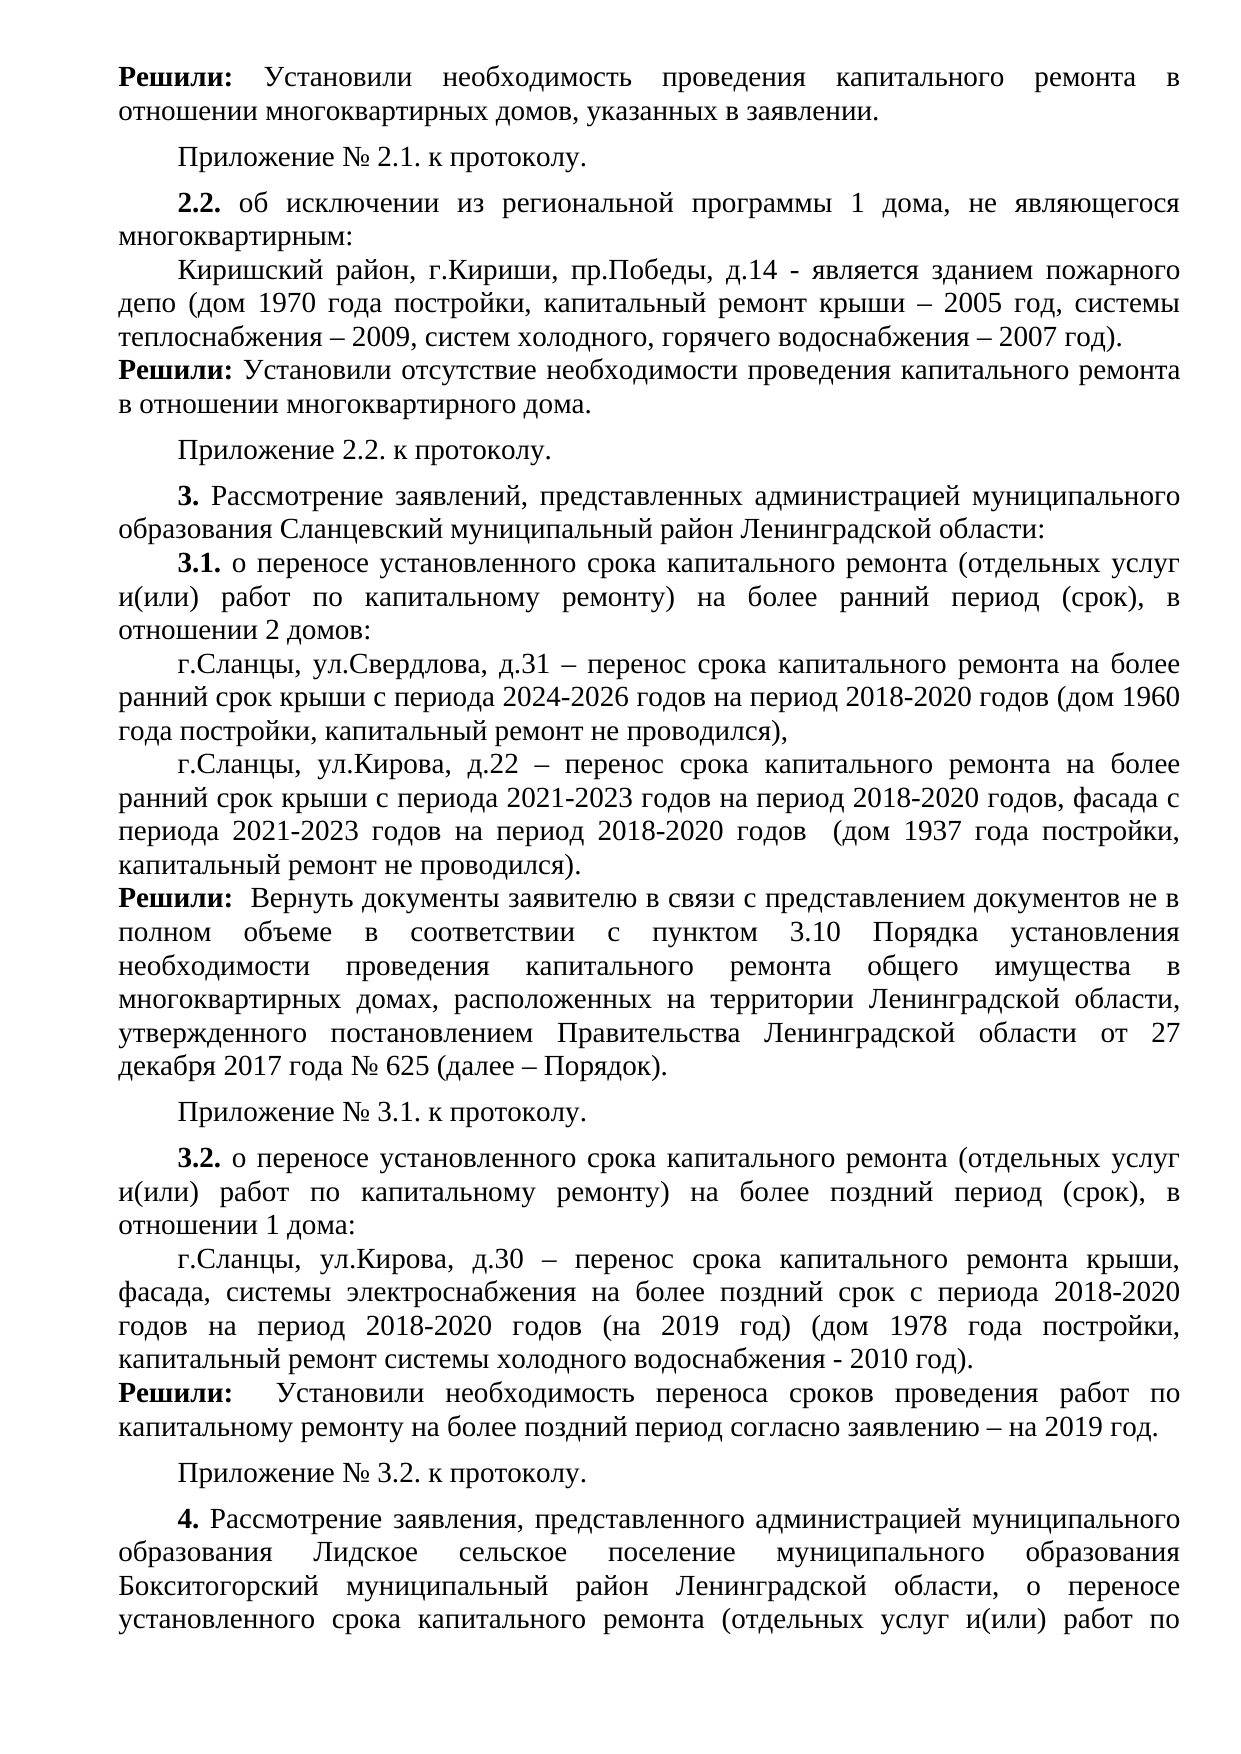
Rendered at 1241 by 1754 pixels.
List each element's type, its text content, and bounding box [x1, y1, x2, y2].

text 2.2. об исключении из региональной программы 1 дома, не являющегося многоквартирным: [118, 185, 1181, 252]
text Приложение № 3.2. к протоколу. [118, 1455, 1181, 1488]
text Киришский район, г.Кириши, пр.Победы, д.14 - является зданием пожарного депо (дом 1970 года постройки, капитальный ремонт крыши – 2005 год, системы теплоснабжения – 2009, систем холодного, горячего водоснабжения – 2007 год). [118, 252, 1181, 352]
text Решили: Установили необходимость проведения капитального ремонта в отношении многоквартирных домов, указанных в заявлении. [118, 59, 1181, 126]
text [118, 1501, 1181, 1635]
text Решили: Установили отсутствие необходимости проведения капитального ремонта в отношении многоквартирного дома. [118, 352, 1181, 419]
text Решили: Вернуть документы заявителю в связи с представлением документов не в полном объеме в соответствии с пунктом 3.10 Порядка установления необходимости проведения капитального ремонта общего имущества в многоквартирных домах, расположенных на территории Ленинградской области, утвержденного постановлением Правительства Ленинградской области от 27 декабря 2017 года № 625 (далее – Порядок). [118, 881, 1181, 1082]
text г.Сланцы, ул.Кирова, д.30 – перенос срока капитального ремонта крыши, фасада, системы электроснабжения на более поздний срок с периода 2018-2020 годов на период 2018-2020 годов (на 2019 год) (дом 1978 года постройки, капитальный ремонт системы холодного водоснабжения - 2010 год). [118, 1241, 1181, 1375]
text 3. Рассмотрение заявлений, представленных администрацией муниципального образования Сланцевский муниципальный район Ленинградской области: [118, 478, 1181, 545]
text г.Сланцы, ул.Кирова, д.22 – перенос срока капитального ремонта на более ранний срок крыши с периода 2021-2023 годов на период 2018-2020 годов, фасада с периода 2021-2023 годов на период 2018-2020 годов (дом 1937 года постройки, капитальный ремонт не проводился). [118, 746, 1181, 881]
text 3.2. о переносе установленного срока капитального ремонта (отдельных услуг и(или) работ по капитальному ремонту) на более поздний период (срок), в отношении 1 дома: [118, 1140, 1181, 1241]
text Приложение № 3.1. к протоколу. [118, 1094, 1181, 1128]
text Приложение 2.2. к протоколу. [118, 432, 1181, 466]
text 3.1. о переносе установленного срока капитального ремонта (отдельных услуг и(или) работ по капитальному ремонту) на более ранний период (срок), в отношении 2 домов: [118, 545, 1181, 646]
text г.Сланцы, ул.Свердлова, д.31 – перенос срока капитального ремонта на более ранний срок крыши с периода 2024-2026 годов на период 2018-2020 годов (дом 1960 года постройки, капитальный ремонт не проводился), [118, 646, 1181, 746]
text Приложение № 2.1. к протоколу. [118, 139, 1181, 172]
text Решили: Установили необходимость переноса сроков проведения работ по капитальному ремонту на более поздний период согласно заявлению – на 2019 год. [118, 1375, 1181, 1442]
